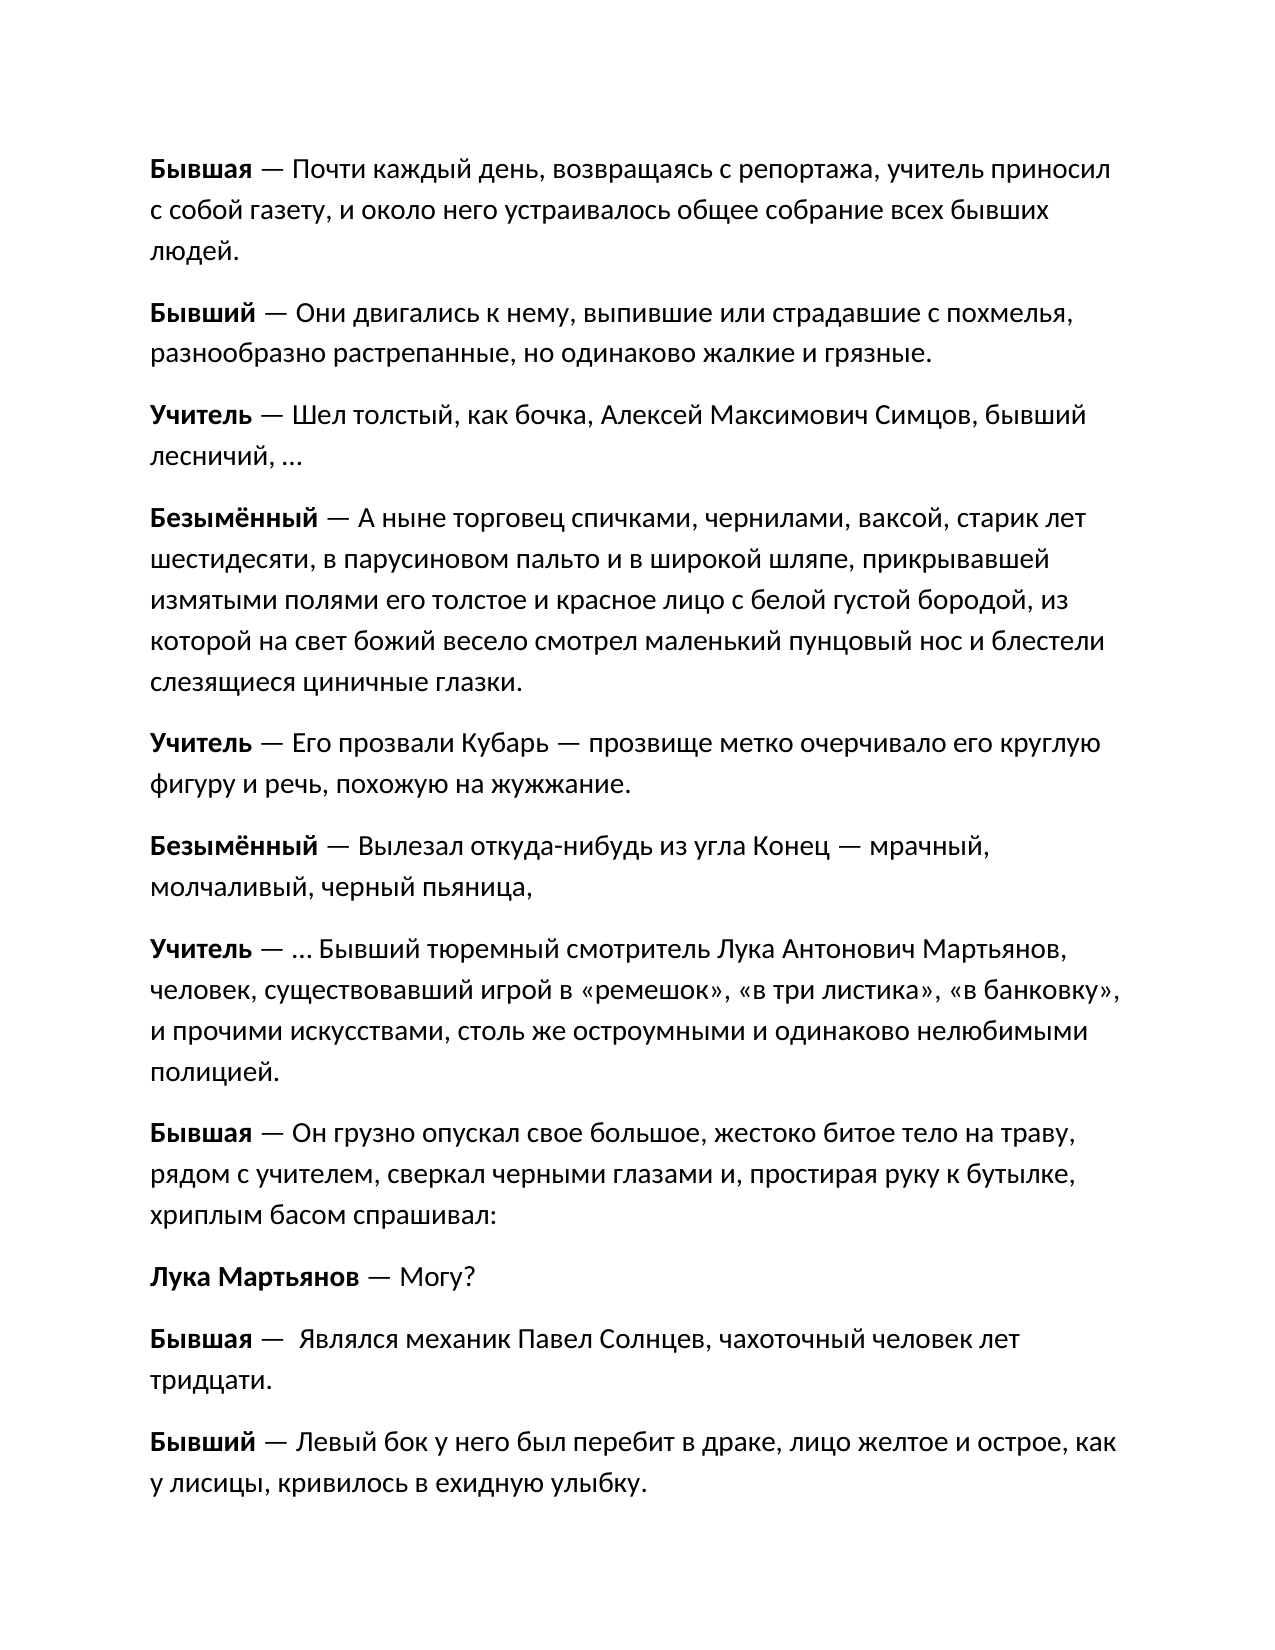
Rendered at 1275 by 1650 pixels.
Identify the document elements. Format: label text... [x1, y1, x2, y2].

text Бывшая — Являлся механик Павел Солнцев, чахоточный человек лет тридцати. [150, 1320, 1125, 1397]
text Учитель — … Бывший тюремный смотритель Лука Антонович Мартьянов, человек, существовавший игрой в «ремешок», «в три листика», «в банковку», и прочими искусствами, столь же остроумными и одинаково нелюбимыми полицией. [150, 930, 1125, 1088]
text Бывшая — Почти каждый день, возвращаясь с репортажа, учитель приносил с собой газету, и около него устраивалось общее собрание всех бывших людей. [150, 150, 1125, 267]
text Бывший — Они двигались к нему, выпившие или страдавшие с похмелья, разнообразно растрепанные, но одинаково жалкие и грязные. [150, 294, 1125, 370]
text Безымённый — Вылезал откуда-нибудь из угла Конец — мрачный, молчаливый, черный пьяница, [150, 827, 1125, 904]
text Бывший — Левый бок у него был перебит в драке, лицо желтое и острое, как у лисицы, кривилось в ехидную улыбку. [150, 1423, 1125, 1499]
text Учитель — Его прозвали Кубарь — прозвище метко очерчивало его круглую фигуру и речь, похожую на жужжание. [150, 724, 1125, 801]
text Безымённый — А ныне торговец спичками, чернилами, ваксой, старик лет шестидесяти, в парусиновом пальто и в широкой шляпе, прикрывавшей измятыми полями его толстое и красное лицо с белой густой бородой, из которой на свет божий весело смотрел маленький пунцовый нос и блестели слезящиеся циничные глазки. [150, 499, 1125, 698]
text Бывшая — Он грузно опускал свое большое, жестоко битое тело на траву, рядом с учителем, сверкал черными глазами и, простирая руку к бутылке, хриплым басом спрашивал: [150, 1114, 1125, 1232]
text Лука Мартьянов — Могу? [150, 1258, 1125, 1294]
text Учитель — Шел толстый, как бочка, Алексей Максимович Симцов, бывший лесничий, … [150, 396, 1125, 473]
